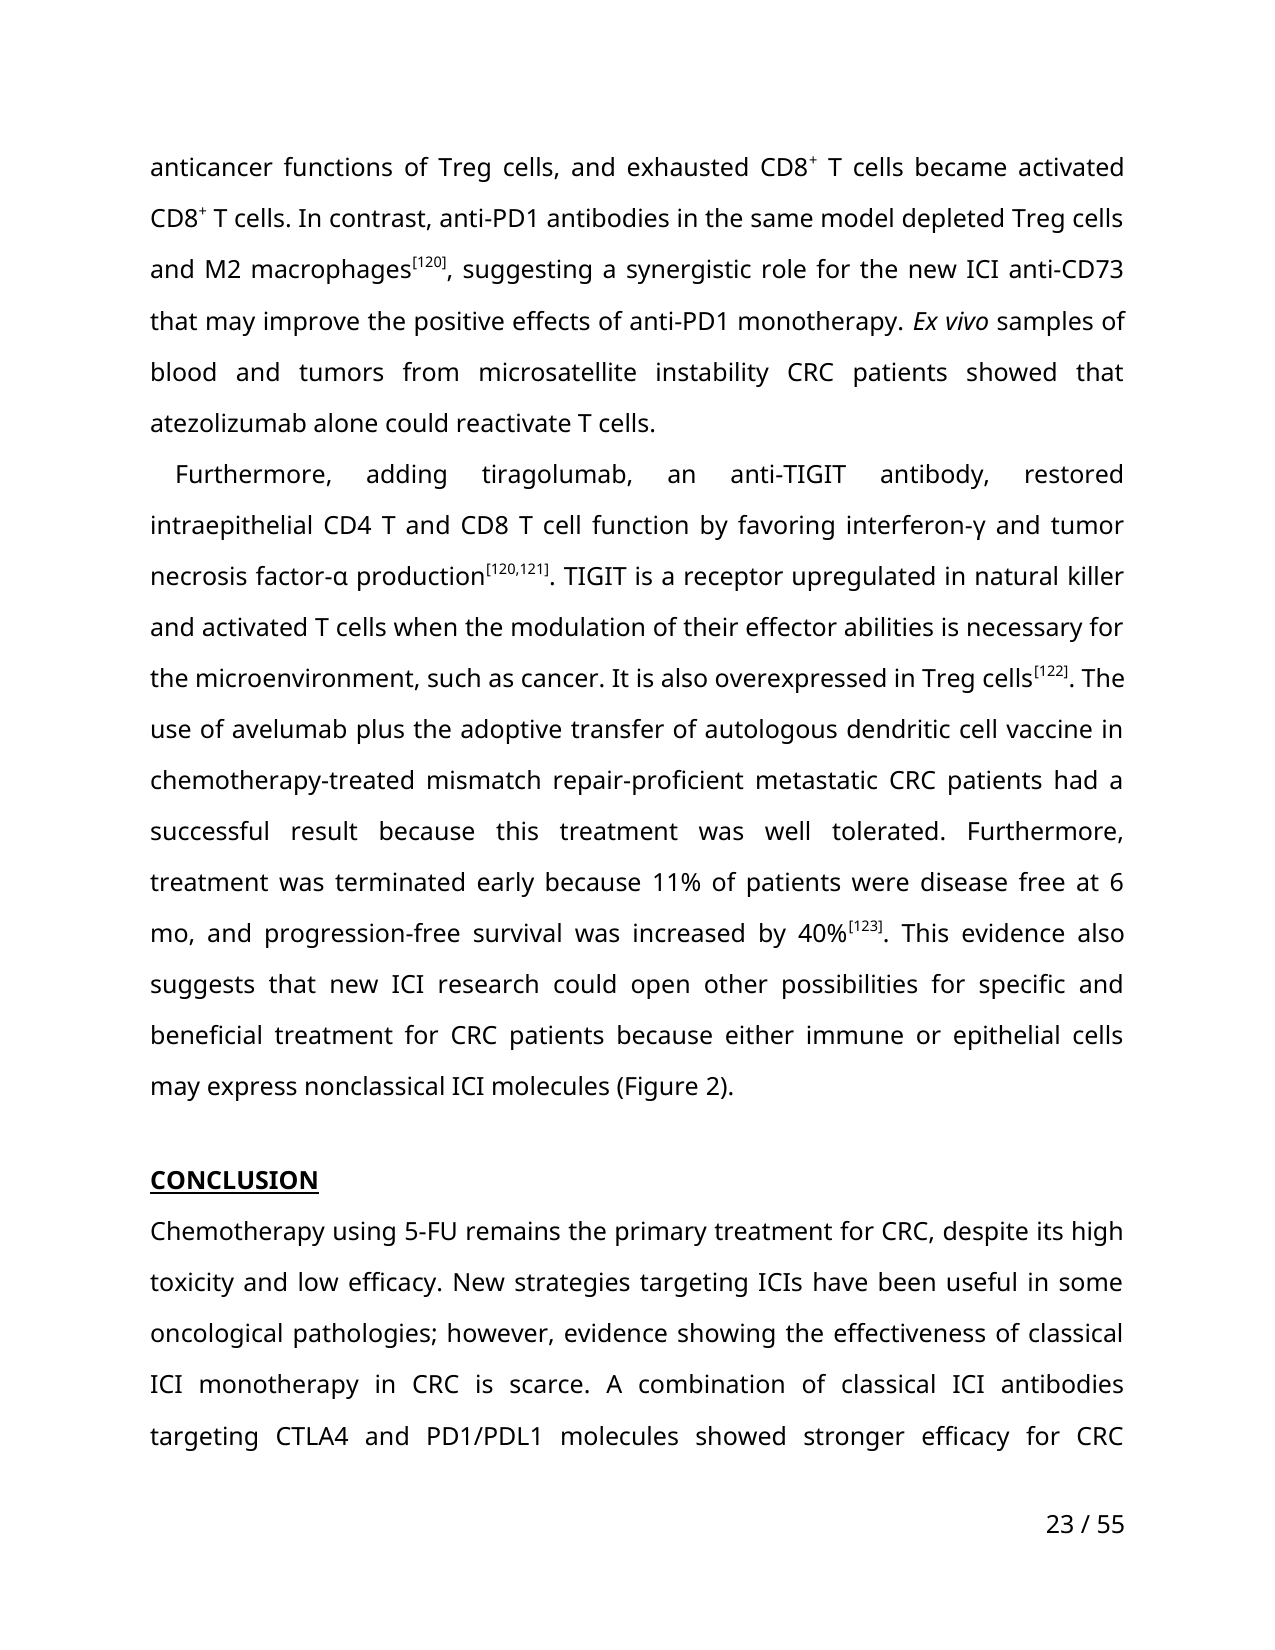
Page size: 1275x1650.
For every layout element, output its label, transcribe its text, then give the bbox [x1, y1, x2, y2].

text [150, 1214, 1125, 1452]
text CONCLUSION [150, 1163, 1125, 1197]
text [150, 150, 1125, 439]
text Furthermore, adding tiragolumab, an anti-TIGIT antibody, restored intraepithelial CD4 T and CD8 T cell function by favoring interferon-γ and tumor necrosis factor-α production[120,121]. TIGIT is a receptor upregulated in natural killer and activated T cells when the modulation of their effector abilities is necessary for the microenvironment, such as cancer. It is also overexpressed in Treg cells[122]. The use of avelumab plus the adoptive transfer of autologous dendritic cell vaccine in chemotherapy-treated mismatch repair-proficient metastatic CRC patients had a successful result because this treatment was well tolerated. Furthermore, treatment was terminated early because 11% of patients were disease free at 6 mo, and progression-free survival was increased by 40%[123]. This evidence also suggests that new ICI research could open other possibilities for specific and beneficial treatment for CRC patients because either immune or epithelial cells may express nonclassical ICI molecules (Figure 2). [150, 456, 1125, 1103]
